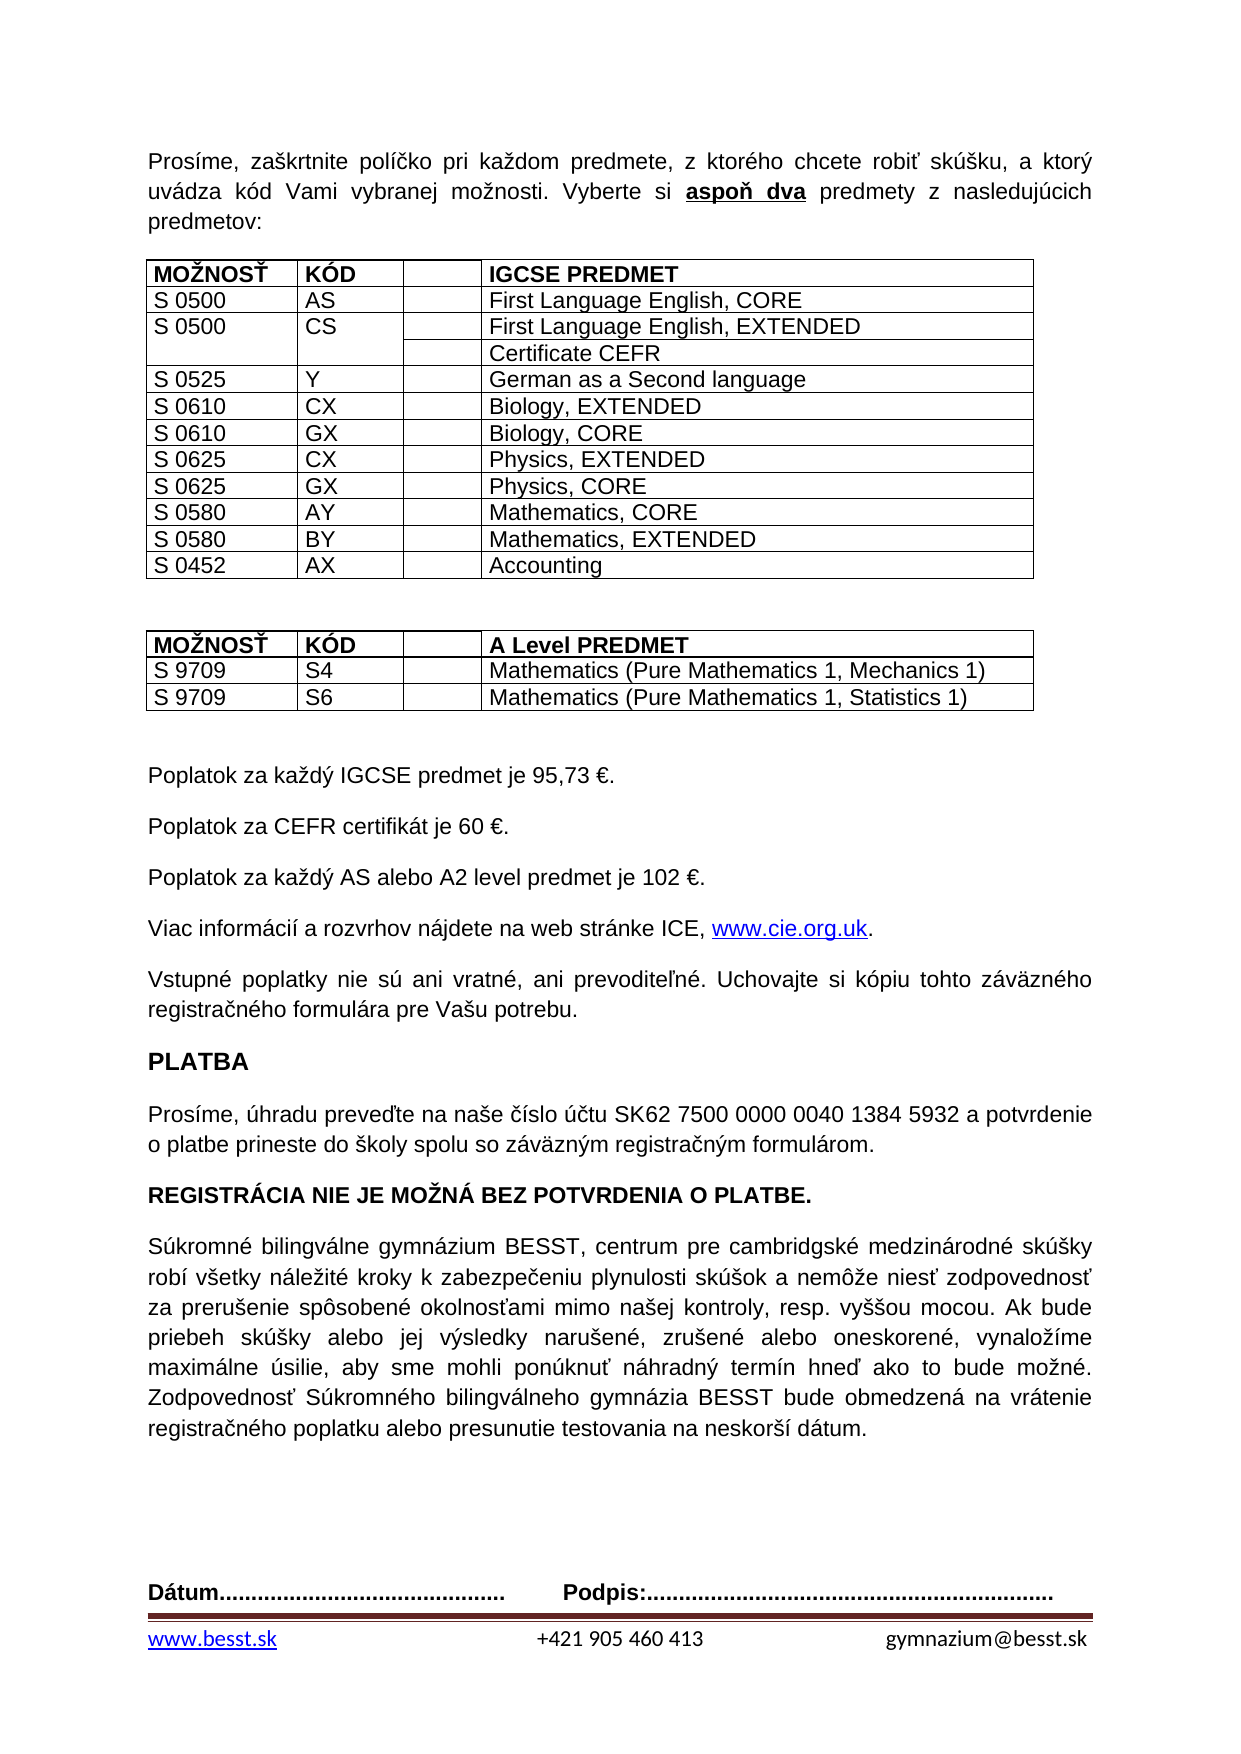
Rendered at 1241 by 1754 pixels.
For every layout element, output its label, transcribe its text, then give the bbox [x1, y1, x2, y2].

table_cell GX [298, 420, 403, 445]
table_cell CS [298, 313, 403, 365]
table_cell S 0625 [147, 446, 297, 472]
table_cell [404, 473, 481, 498]
table_cell [404, 446, 481, 472]
table_cell [404, 552, 481, 578]
table_header MOŽNOSŤ [147, 632, 297, 656]
text PLATBA [148, 1047, 1093, 1076]
table_cell BY [298, 526, 403, 551]
table_cell Mathematics, EXTENDED [482, 526, 1033, 551]
table_cell Biology, EXTENDED [482, 393, 1033, 418]
table_cell AS [298, 287, 403, 312]
table_cell First Language English, CORE [482, 287, 1033, 312]
table_cell Physics, EXTENDED [482, 446, 1033, 472]
table_cell Mathematics, CORE [482, 499, 1033, 525]
table_cell First Language English, EXTENDED [482, 313, 1033, 339]
text Viac informácií a rozvrhov nájdete na web stránke ICE, www.cie.org.uk. [148, 915, 1093, 941]
text REGISTRÁCIA NIE JE MOŽNÁ BEZ POTVRDENIA O PLATBE. [148, 1182, 1093, 1208]
table_cell S4 [298, 658, 403, 683]
table_cell S6 [298, 684, 403, 709]
table_cell German as a Second language [482, 366, 1033, 392]
text Vstupné poplatky nie sú ani vratné, ani prevoditeľné. Uchovajte si kópiu tohto záväzného registračného formulára pre Vašu potrebu. [148, 966, 1093, 1022]
table_cell Mathematics (Pure Mathematics 1, Mechanics 1) [482, 658, 1033, 683]
text Poplatok za každý IGCSE predmet je 95,73 €. [148, 762, 1093, 788]
table_cell [404, 287, 481, 312]
table_cell Biology, CORE [482, 420, 1033, 445]
table_cell Mathematics (Pure Mathematics 1, Statistics 1) [482, 684, 1033, 709]
table_cell AX [298, 552, 403, 578]
table_header KÓD [298, 632, 403, 656]
text Prosíme, zaškrtnite políčko pri každom predmete, z ktorého chcete robiť skúšku, a ktorý uvádza kód Vami vybranej možnosti. Vyberte si aspoň dva predmety z nasledujúcich predmetov: [148, 148, 1093, 234]
table_cell [404, 684, 481, 709]
table_cell S 9709 [147, 684, 297, 709]
table_header KÓD [298, 261, 403, 286]
text Prosíme, úhradu preveďte na naše číslo účtu SK62 7500 0000 0040 1384 5932 a potvrdenie o platbe prineste do školy spolu so záväzným registračným formulárom. [148, 1101, 1093, 1157]
table_cell S 0580 [147, 526, 297, 551]
table_cell [404, 313, 481, 339]
text Poplatok za CEFR certifikát je 60 €. [148, 813, 1093, 839]
table_header [404, 261, 481, 286]
text Súkromné bilingválne gymnázium BESST, centrum pre cambridgské medzinárodné skúšky robí všetky náležité kroky k zabezpečeniu plynulosti skúšok a nemôže niesť zodpovednosť za prerušenie spôsobené okolnosťami mimo našej kontroly, resp. vyššou mocou. Ak bude priebeh skúšky alebo jej výsledky narušené, zrušené alebo oneskorené, vynaložíme maximálne úsilie, aby sme mohli ponúknuť náhradný termín hneď ako to bude možné. Zodpovednosť Súkromného bilingválneho gymnázia BESST bude obmedzená na vrátenie registračného poplatku alebo presunutie testovania na neskorší dátum. [148, 1233, 1093, 1441]
table_cell S 0525 [147, 366, 297, 392]
table_cell S 0500 [147, 313, 297, 365]
table_cell Certificate CEFR [482, 340, 1033, 365]
text Poplatok za každý AS alebo A2 level predmet je 102 €. [148, 864, 1093, 890]
table_cell S 0452 [147, 552, 297, 578]
table_header [404, 632, 481, 656]
table_cell [404, 366, 481, 392]
table_header A Level PREDMET [482, 631, 1033, 656]
table_header MOŽNOSŤ [147, 261, 297, 286]
table_cell [404, 340, 481, 365]
table_cell S 0610 [147, 393, 297, 418]
table_cell Y [298, 366, 403, 392]
table_cell S 9709 [147, 658, 297, 683]
table_cell [404, 393, 481, 418]
table_cell S 0625 [147, 473, 297, 498]
table_cell [404, 499, 481, 525]
table_cell CX [298, 393, 403, 418]
table_cell [404, 658, 481, 683]
table_cell S 0500 [147, 287, 297, 312]
table_cell GX [298, 473, 403, 498]
table_cell Physics, CORE [482, 473, 1033, 498]
table_cell S 0610 [147, 420, 297, 445]
table_cell CX [298, 446, 403, 472]
table_header IGCSE PREDMET [482, 260, 1033, 286]
table_cell Accounting [482, 552, 1033, 578]
text Dátum............................................. Podpis:................................................................ [148, 1579, 1093, 1605]
table_cell AY [298, 499, 403, 525]
table_cell [404, 526, 481, 551]
table_cell [404, 420, 481, 445]
table_cell S 0580 [147, 499, 297, 525]
